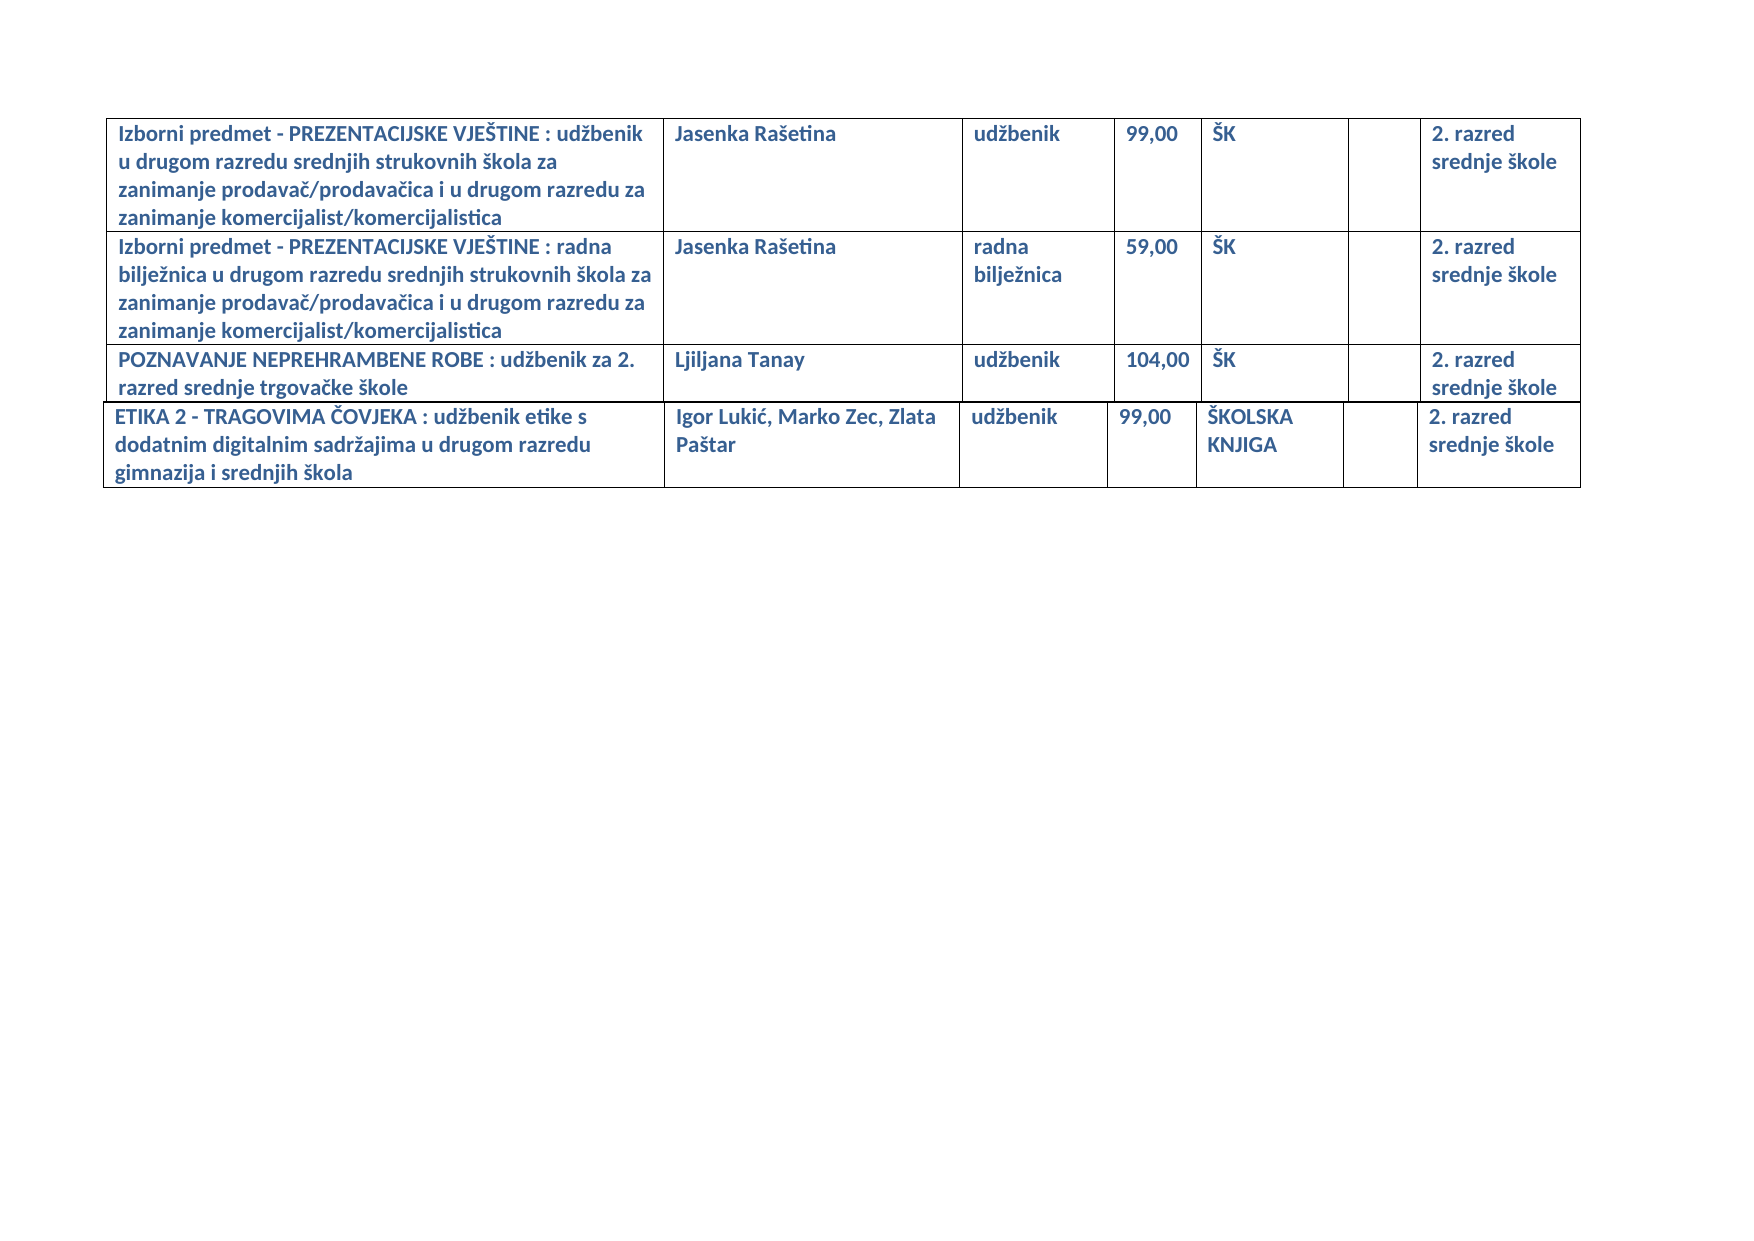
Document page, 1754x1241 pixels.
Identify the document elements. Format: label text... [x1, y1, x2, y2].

table_cell 104,00 [1115, 345, 1201, 401]
table_cell Igor Lukić, Marko Zec, Zlata Paštar [665, 403, 959, 487]
table_cell ŠKOLSKA KNJIGA [1197, 403, 1343, 487]
table_cell Izborni predmet - PREZENTACIJSKE VJEŠTINE : udžbenik u drugom razredu srednjih strukovnih škola za zanimanje prodavač/prodavačica i u drugom razredu za zanimanje komercijalist/komercijalistica [107, 119, 663, 231]
table_cell 2. razred srednje škole [1418, 403, 1580, 487]
table_cell [1344, 403, 1417, 487]
table_cell [1349, 232, 1420, 344]
table_cell Ljiljana Tanay [664, 345, 962, 401]
table_cell 2. razred srednje škole [1421, 345, 1580, 401]
table_cell 2. razred srednje škole [1421, 232, 1580, 344]
table_cell Jasenka Rašetina [664, 119, 962, 231]
table_cell ŠK [1202, 345, 1348, 401]
table_cell ŠK [1202, 119, 1348, 231]
table_cell Jasenka Rašetina [664, 232, 962, 344]
table_cell 99,00 [1115, 119, 1201, 231]
table_cell Izborni predmet - PREZENTACIJSKE VJEŠTINE : radna bilježnica u drugom razredu srednjih strukovnih škola za zanimanje prodavač/prodavačica i u drugom razredu za zanimanje komercijalist/komercijalistica [107, 232, 663, 344]
table_cell ETIKA 2 - TRAGOVIMA ČOVJEKA : udžbenik etike s dodatnim digitalnim sadržajima u drugom razredu gimnazija i srednjih škola [104, 403, 664, 487]
table_cell POZNAVANJE NEPREHRAMBENE ROBE : udžbenik za 2. razred srednje trgovačke škole [107, 345, 663, 401]
table_cell udžbenik [963, 119, 1114, 231]
table_cell [1349, 119, 1420, 231]
table_cell [1349, 345, 1420, 401]
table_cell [1421, 119, 1580, 231]
table_cell ŠK [1202, 232, 1348, 344]
table_cell radna bilježnica [963, 232, 1114, 344]
table_cell 99,00 [1108, 403, 1196, 487]
table_cell udžbenik [960, 403, 1107, 487]
table_cell udžbenik [963, 345, 1114, 401]
table_cell 59,00 [1115, 232, 1201, 344]
